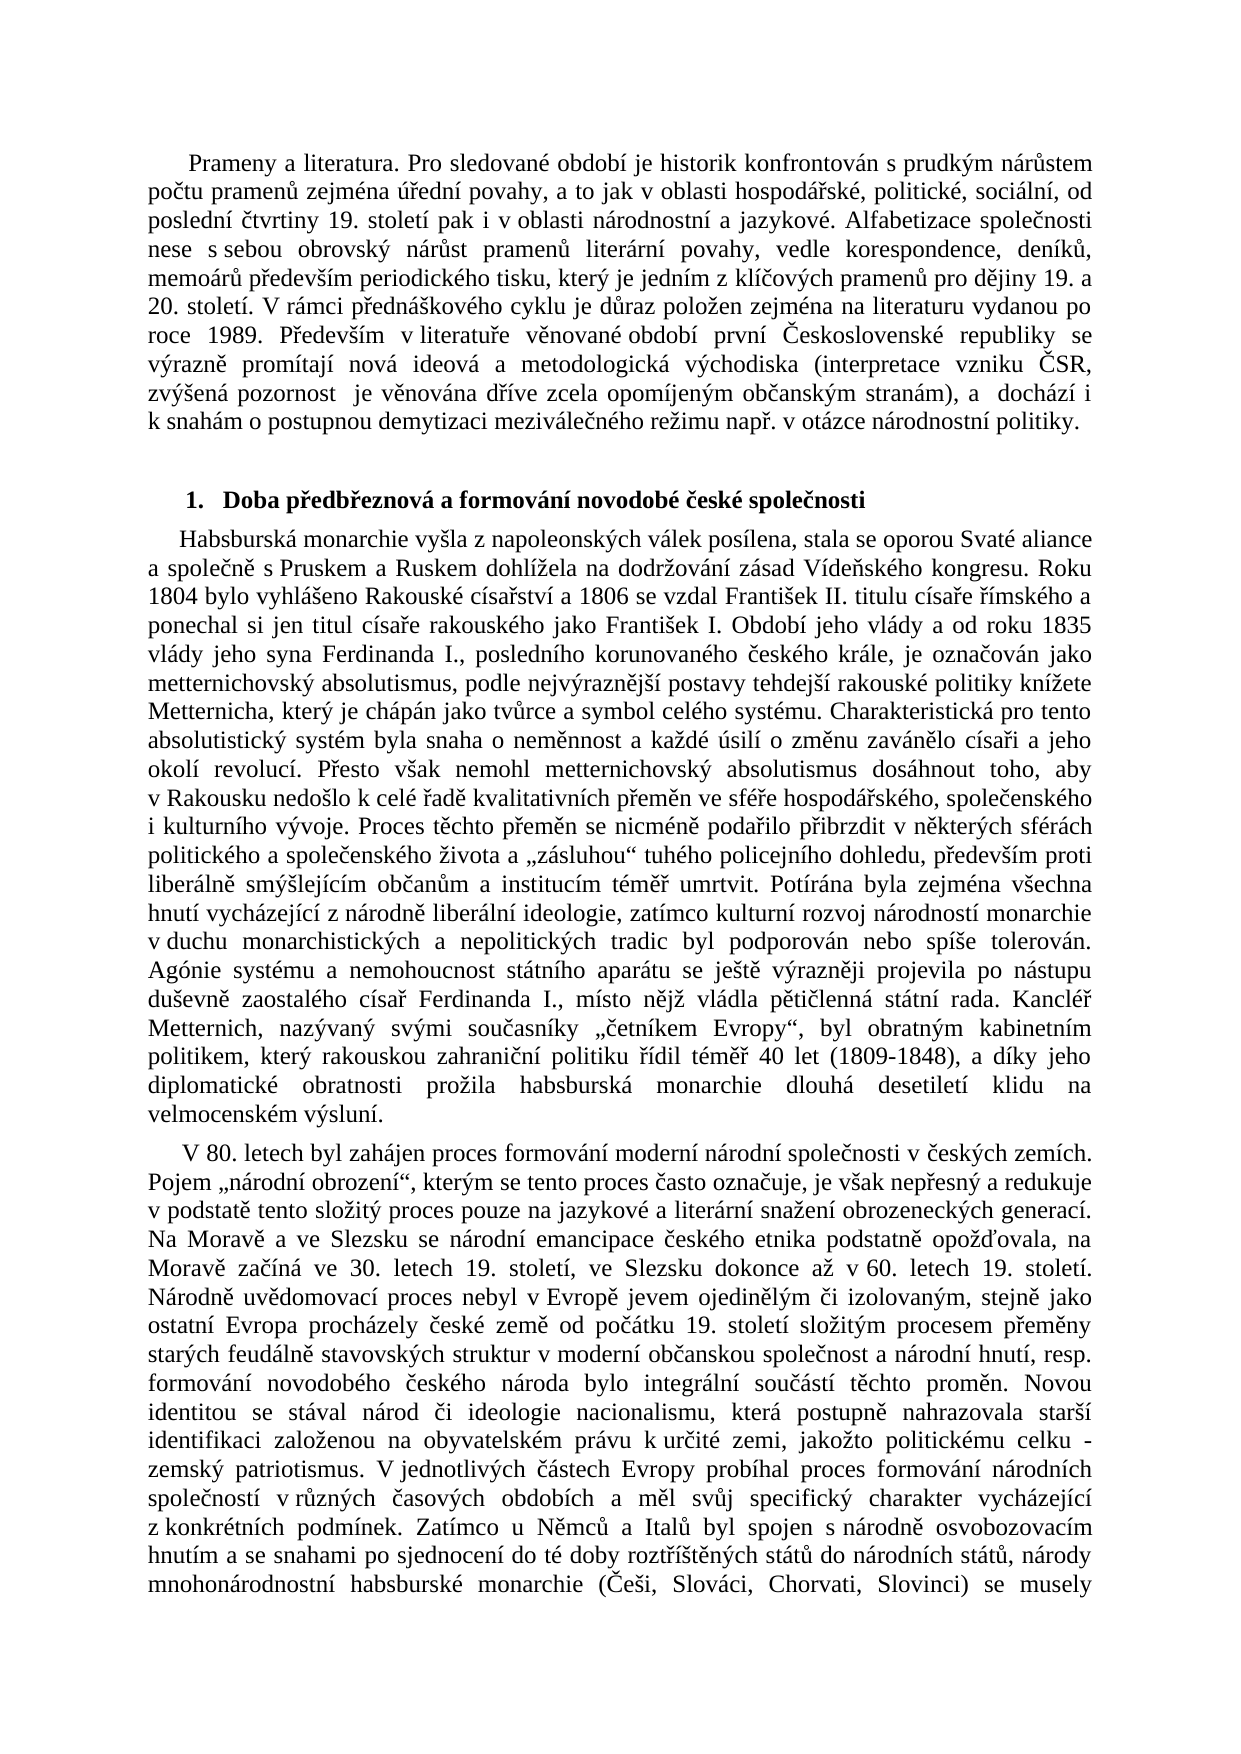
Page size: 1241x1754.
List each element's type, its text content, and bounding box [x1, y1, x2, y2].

text Prameny a literatura. Pro sledované období je historik konfrontován s prudkým nárůstem počtu pramenů zejména úřední povahy, a to jak v oblasti hospodářské, politické, sociální, od poslední čtvrtiny 19. století pak i v oblasti národnostní a jazykové. Alfabetizace společnosti nese s sebou obrovský nárůst pramenů literární povahy, vedle korespondence, deníků, memoárů především periodického tisku, který je jedním z klíčových pramenů pro dějiny 19. a 20. století. V rámci přednáškového cyklu je důraz položen zejména na literaturu vydanou po roce 1989. Především v literatuře věnované období první Československé republiky se výrazně promítají nová ideová a metodologická východiska (interpretace vzniku ČSR, zvýšená pozornost je věnována dříve zcela opomíjeným občanským stranám), a dochází i k snahám o postupnou demytizaci meziválečného režimu např. v otázce národnostní politiky. [148, 148, 1093, 435]
list Doba předbřeznová a formování novodobé české společnosti [185, 485, 1093, 513]
text Habsburská monarchie vyšla z napoleonských válek posílena, stala se oporou Svaté aliance a společně s Pruskem a Ruskem dohlížela na dodržování zásad Vídeňského kongresu. Roku 1804 bylo vyhlášeno Rakouské císařství a 1806 se vzdal František II. titulu císaře římského a ponechal si jen titul císaře rakouského jako František I. Období jeho vlády a od roku 1835 vlády jeho syna Ferdinanda I., posledního korunovaného českého krále, je označován jako metternichovský absolutismus, podle nejvýraznější postavy tehdejší rakouské politiky knížete Metternicha, který je chápán jako tvůrce a symbol celého systému. Charakteristická pro tento absolutistický systém byla snaha o neměnnost a každé úsilí o změnu zavánělo císaři a jeho okolí revolucí. Přesto však nemohl metternichovský absolutismus dosáhnout toho, aby v Rakousku nedošlo k celé řadě kvalitativních přeměn ve sféře hospodářského, společenského i kulturního vývoje. Proces těchto přeměn se nicméně podařilo přibrzdit v některých sférách politického a společenského života a „zásluhou“ tuhého policejního dohledu, především proti liberálně smýšlejícím občanům a institucím téměř umrtvit. Potírána byla zejména všechna hnutí vycházející z národně liberální ideologie, zatímco kulturní rozvoj národností monarchie v duchu monarchistických a nepolitických tradic byl podporován nebo spíše tolerován. Agónie systému a nemohoucnost státního aparátu se ještě výrazněji projevila po nástupu duševně zaostalého císař Ferdinanda I., místo nějž vládla pětičlenná státní rada. Kancléř Metternich, nazývaný svými současníky „četníkem Evropy“, byl obratným kabinetním politikem, který rakouskou zahraniční politiku řídil téměř 40 let (1809-1848), a díky jeho diplomatické obratnosti prožila habsburská monarchie dlouhá desetiletí klidu na velmocenském výsluní. [148, 524, 1093, 1128]
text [148, 1138, 1093, 1598]
